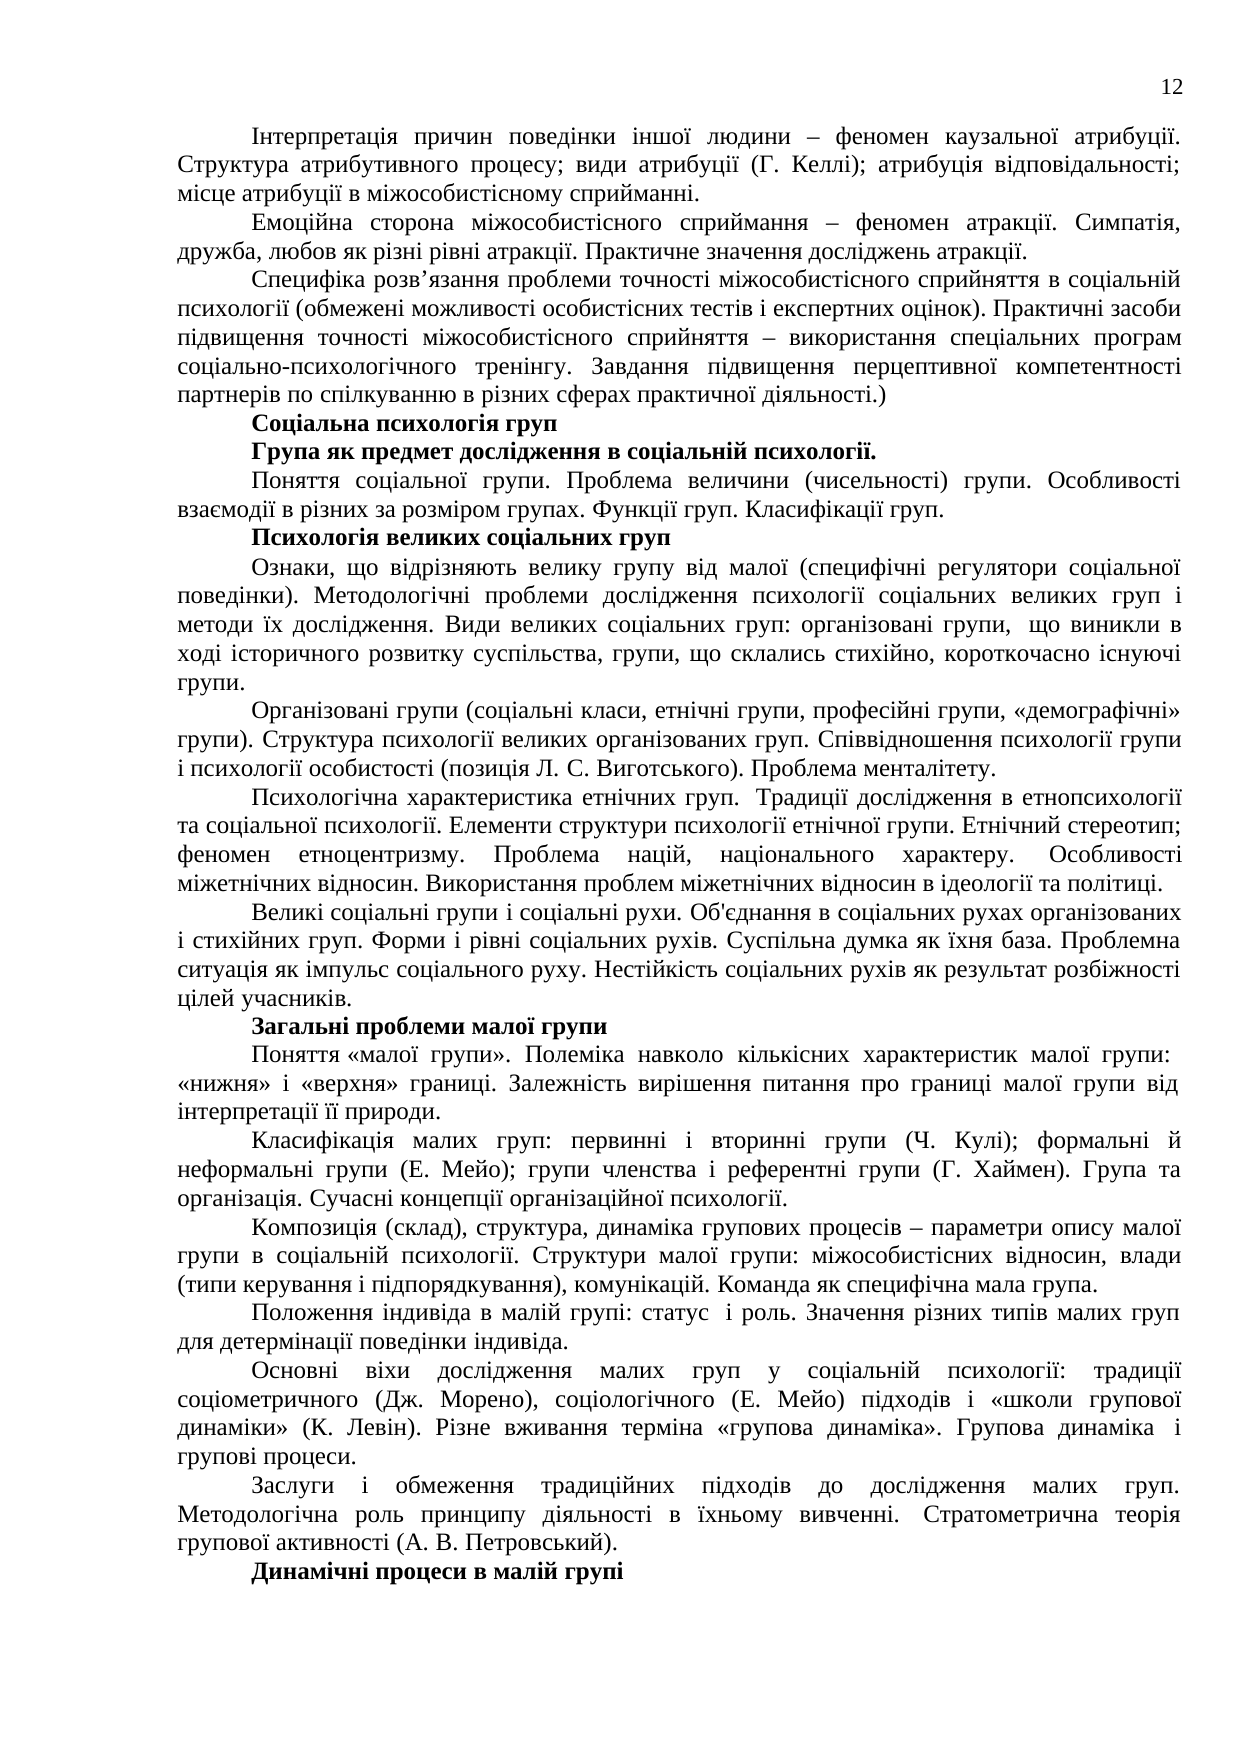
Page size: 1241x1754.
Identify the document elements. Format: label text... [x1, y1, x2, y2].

text Специфіка розв’язання проблеми точності міжособистісного сприйняття в соціальній психології (обмежені можливості особистісних тестів і експертних оцінок). Практичні засоби підвищення точності міжособистісного сприйняття – використання спеціальних програм соціально-психологічного тренінгу. Завдання підвищення перцептивної компетентності партнерів по спілкуванню в різних сферах практичної діяльності.) [177, 264, 1182, 408]
text Організовані групи (соціальні класи, етнічні групи, професійні групи, «демографічні» групи). Структура психології великих організованих груп. Співвідношення психології групи і психології особистості (позиція Л. С. Виготського). Проблема менталітету. [177, 695, 1182, 782]
subtitle Динамічні процеси в малій групі [251, 1556, 1240, 1585]
text Композиція (склад), структура, динаміка групових процесів – параметри опису малої групи в соціальній психології. Структури малої групи: міжособистісних відносин, влади (типи керування і підпорядкування), комунікацій. Команда як специфічна мала група. [177, 1212, 1182, 1298]
subtitle Загальні проблеми малої групи [251, 1012, 1240, 1040]
text Психологічна характеристика етнічних груп. Традиції дослідження в етнопсихології та соціальної психології. Елементи структури психології етнічної групи. Етнічний стереотип; феномен етноцентризму. Проблема націй, національного характеру. Особливості міжетнічних відносин. Використання проблем міжетнічних відносин в ідеології та політиці. [177, 782, 1182, 897]
text Поняття «малої групи». Полеміка навколо кількісних характеристик малої групи: [251, 1040, 1240, 1068]
text Поняття соціальної групи. Проблема величини (чисельності) групи. Особливості взаємодії в різних за розміром групах. Функції груп. Класифікації груп. [177, 466, 1181, 523]
text «нижня» і «верхня» границі. Залежність вирішення питання про границі малої групи від інтерпретації її природи. [177, 1069, 1180, 1125]
subtitle Психологія великих соціальних груп [251, 523, 1240, 552]
subtitle Соціальна психологія груп [251, 408, 1240, 437]
text Ознаки, що відрізняють велику групу від малої (специфічні регулятори соціальної поведінки). Методологічні проблеми дослідження психології соціальних великих груп і методи їх дослідження. Види великих соціальних груп: організовані групи, що виникли в ході історичного розвитку суспільства, групи, що склались стихійно, короткочасно існуючі групи. [177, 552, 1182, 695]
text Класифікація малих груп: первинні і вторинні групи (Ч. Кулі); формальні й неформальні групи (Е. Мейо); групи членства і референтні групи (Г. Хаймен). Група та організація. Сучасні концепції організаційної психології. [177, 1125, 1181, 1212]
text Положення індивіда в малій групі: статус і роль. Значення різних типів малих груп для детермінації поведінки індивіда. [177, 1298, 1181, 1354]
text Основні віхи дослідження малих груп у соціальній психології: традиції соціометричного (Дж. Морено), соціологічного (Е. Мейо) підходів і «школи групової динаміки» (К. Левін). Різне вживання терміна «групова динаміка». Групова динаміка і групові процеси. [177, 1355, 1182, 1470]
text Емоційна сторона міжособистісного сприймання – феномен атракції. Симпатія, дружба, любов як різні рівні атракції. Практичне значення досліджень атракції. [177, 207, 1181, 264]
text Інтерпретація причин поведінки іншої людини – феномен каузальної атрибуції. Структура атрибутивного процесу; види атрибуції (Г. Келлі); атрибуція відповідальності; місце атрибуції в міжособистісному сприйманні. [177, 121, 1181, 207]
text Група як предмет дослідження в соціальній психології. [251, 437, 1240, 466]
text Заслуги і обмеження традиційних підходів до дослідження малих груп. Методологічна роль принципу діяльності в їхньому вивченні. Стратометрична теорія групової активності (А. В. Петровський). [177, 1470, 1181, 1556]
text Великі соціальні групи і соціальні рухи. Об'єднання в соціальних рухах організованих і стихійних груп. Форми і рівні соціальних рухів. Суспільна думка як їхня база. Проблемна ситуація як імпульс соціального руху. Нестійкість соціальних рухів як результат розбіжності цілей учасників. [177, 897, 1182, 1012]
